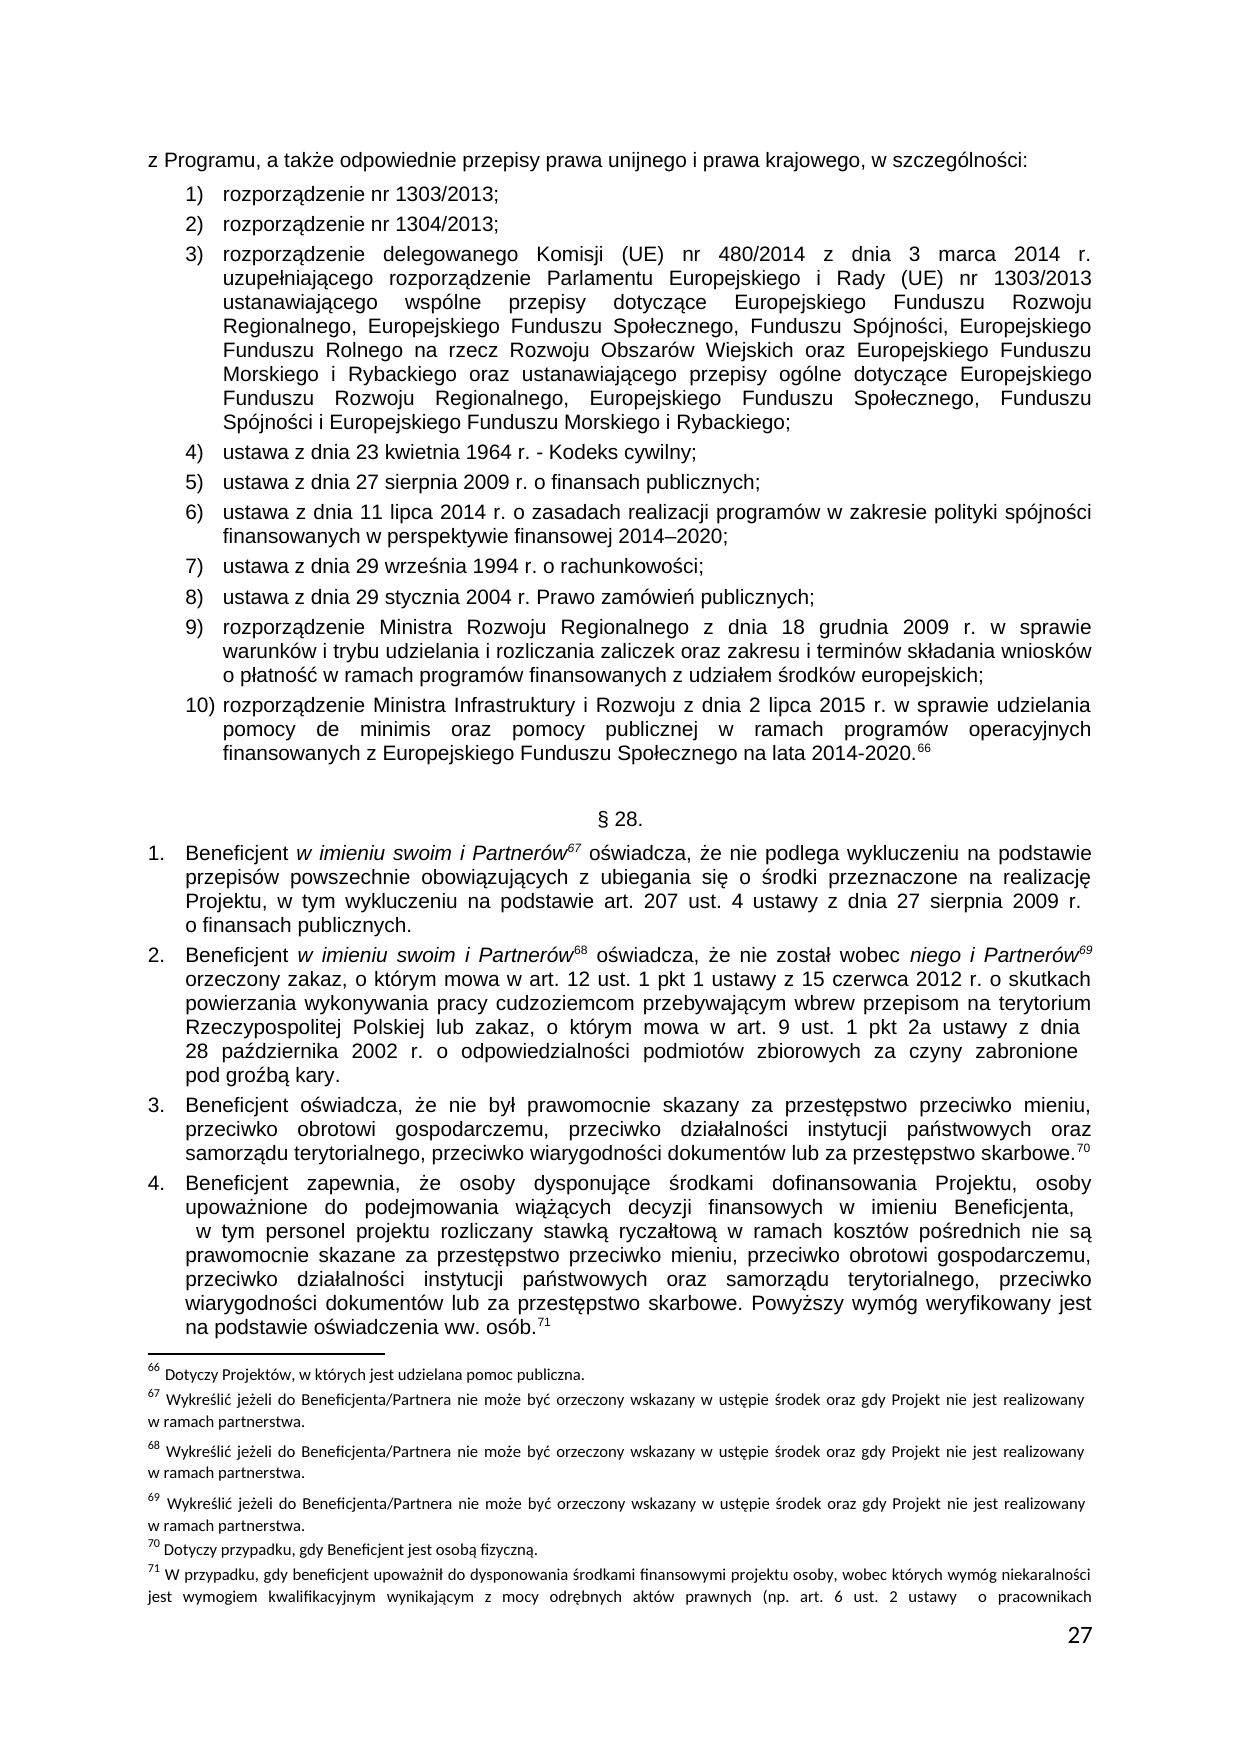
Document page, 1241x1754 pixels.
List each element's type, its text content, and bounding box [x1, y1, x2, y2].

list Beneficjent oświadcza, że nie był prawomocnie skazany za przestępstwo przeciwko mieniu, przeciwko obrotowi gospodarczemu, przeciwko działalności instytucji państwowych oraz samorządu terytorialnego, przeciwko wiarygodności dokumentów lub za przestępstwo skarbowe. [148, 1093, 1092, 1165]
list rozporządzenie delegowanego Komisji (UE) nr 480/2014 z dnia 3 marca 2014 r. uzupełniającego rozporządzenie Parlamentu Europejskiego i Rady (UE) nr 1303/2013 ustanawiającego wspólne przepisy dotyczące Europejskiego Funduszu Rozwoju Regionalnego, Europejskiego Funduszu Społecznego, Funduszu Spójności, Europejskiego Funduszu Rolnego na rzecz Rozwoju Obszarów Wiejskich oraz Europejskiego Funduszu Morskiego i Rybackiego oraz ustanawiającego przepisy ogólne dotyczące Europejskiego Funduszu Rozwoju Regionalnego, Europejskiego Funduszu Społecznego, Funduszu Spójności i Europejskiego Funduszu Morskiego i Rybackiego; [185, 242, 1092, 433]
list Beneficjent zapewnia, że osoby dysponujące środkami dofinansowania Projektu, osoby upoważnione do podejmowania wiążących decyzji finansowych w imieniu Beneficjenta, w tym personel projektu rozliczany stawką ryczałtową w ramach kosztów pośrednich nie są prawomocnie skazane za przestępstwo przeciwko mieniu, przeciwko obrotowi gospodarczemu, przeciwko działalności instytucji państwowych oraz samorządu terytorialnego, przeciwko wiarygodności dokumentów lub za przestępstwo skarbowe. Powyższy wymóg weryfikowany jest na podstawie oświadczenia ww. osób. [148, 1171, 1092, 1339]
list ustawa z dnia 29 września 1994 r. o rachunkowości; [185, 554, 1092, 578]
list Beneficjent w imieniu swoim i Partnerów oświadcza, że nie podlega wykluczeniu na podstawie przepisów powszechnie obowiązujących z ubiegania się o środki przeznaczone na realizację Projektu, w tym wykluczeniu na podstawie art. 207 ust. 4 ustawy z dnia 27 sierpnia 2009 r. o finansach publicznych. [148, 841, 1092, 937]
list ustawa z dnia 29 stycznia 2004 r. Prawo zamówień publicznych; [185, 584, 1092, 608]
list rozporządzenie nr 1304/2013; [185, 212, 1092, 236]
list rozporządzenie nr 1303/2013; [185, 181, 1092, 205]
list ustawa z dnia 11 lipca 2014 r. o zasadach realizacji programów w zakresie polityki spójności finansowanych w perspektywie finansowej 2014–2020; [185, 500, 1092, 548]
list rozporządzenie Ministra Infrastruktury i Rozwoju z dnia 2 lipca 2015 r. w sprawie udzielania pomocy de minimis oraz pomocy publicznej w ramach programów operacyjnych finansowanych z Europejskiego Funduszu Społecznego na lata 2014-2020. [185, 693, 1092, 765]
text § 28. [148, 807, 1092, 831]
list Beneficjent w imieniu swoim i Partnerów oświadcza, że nie został wobec niego i Partnerów orzeczony zakaz, o którym mowa w art. 12 ust. 1 pkt 1 ustawy z 15 czerwca 2012 r. o skutkach powierzania wykonywania pracy cudzoziemcom przebywającym wbrew przepisom na terytorium Rzeczypospolitej Polskiej lub zakaz, o którym mowa w art. 9 ust. 1 pkt 2a ustawy z dnia 28 października 2002 r. o odpowiedzialności podmiotów zbiorowych za czyny zabronione pod groźbą kary. [148, 943, 1092, 1087]
list ustawa z dnia 27 sierpnia 2009 r. o finansach publicznych; [185, 470, 1092, 494]
list ustawa z dnia 23 kwietnia 1964 r. - Kodeks cywilny; [185, 440, 1092, 464]
list rozporządzenie Ministra Rozwoju Regionalnego z dnia 18 grudnia 2009 r. w sprawie warunków i trybu udzielania i rozliczania zaliczek oraz zakresu i terminów składania wniosków o płatność w ramach programów finansowanych z udziałem środków europejskich; [185, 615, 1092, 687]
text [148, 148, 1092, 172]
